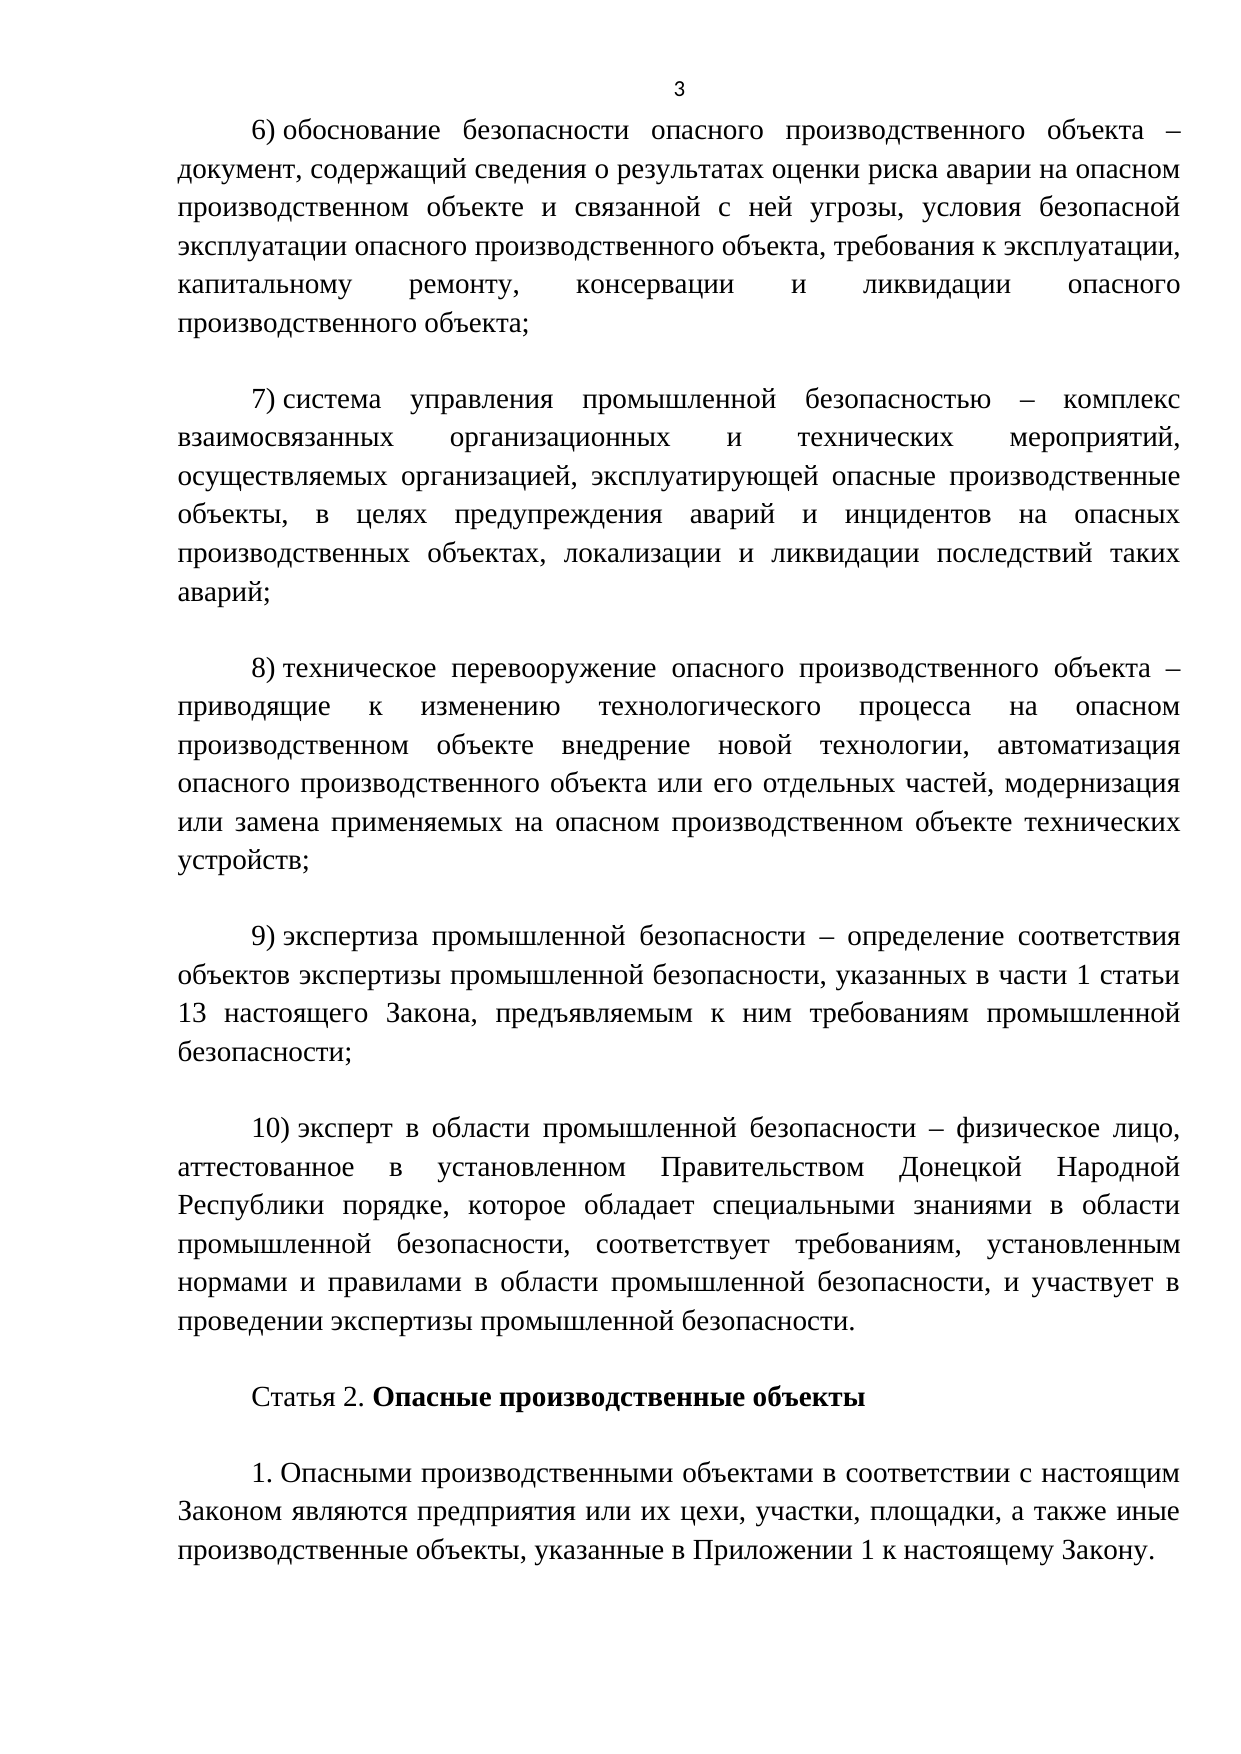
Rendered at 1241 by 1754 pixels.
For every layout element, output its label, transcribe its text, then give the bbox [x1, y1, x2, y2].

subtitle Статья 2. Опасные производственные объекты [177, 1379, 1181, 1412]
text 7) система управления промышленной безопасностью – комплекс взаимосвязанных организационных и технических мероприятий, осуществляемых организацией, эксплуатирующей опасные производственные объекты, в целях предупреждения аварий и инцидентов на опасных производственных объектах, локализации и ликвидации последствий таких аварий; [177, 381, 1181, 607]
text 8) техническое перевооружение опасного производственного объекта – приводящие к изменению технологического процесса на опасном производственном объекте внедрение новой технологии, автоматизация опасного производственного объекта или его отдельных частей, модернизация или замена применяемых на опасном производственном объекте технических устройств; [177, 650, 1181, 876]
text 10) эксперт в области промышленной безопасности – физическое лицо, аттестованное в установленном Правительством Донецкой Народной Республики порядке, которое обладает специальными знаниями в области промышленной безопасности, соответствует требованиям, установленным нормами и правилами в области промышленной безопасности, и участвует в проведении экспертизы промышленной безопасности. [177, 1110, 1181, 1336]
text 9) экспертиза промышленной безопасности – определение соответствия объектов экспертизы промышленной безопасности, указанных в части 1 статьи 13 настоящего Закона, предъявляемым к ним требованиям промышленной безопасности; [177, 918, 1181, 1068]
text 1. Опасными производственными объектами в соответствии с настоящим Законом являются предприятия или их цехи, участки, площадки, а также иные производственные объекты, указанные в Приложении 1 к настоящему Закону. [177, 1455, 1181, 1566]
text 6) обоснование безопасности опасного производственного объекта – документ, содержащий сведения о результатах оценки риска аварии на опасном производственном объекте и связанной с ней угрозы, условия безопасной эксплуатации опасного производственного объекта, требования к эксплуатации, капитальному ремонту, консервации и ликвидации опасного производственного объекта; [177, 112, 1181, 338]
